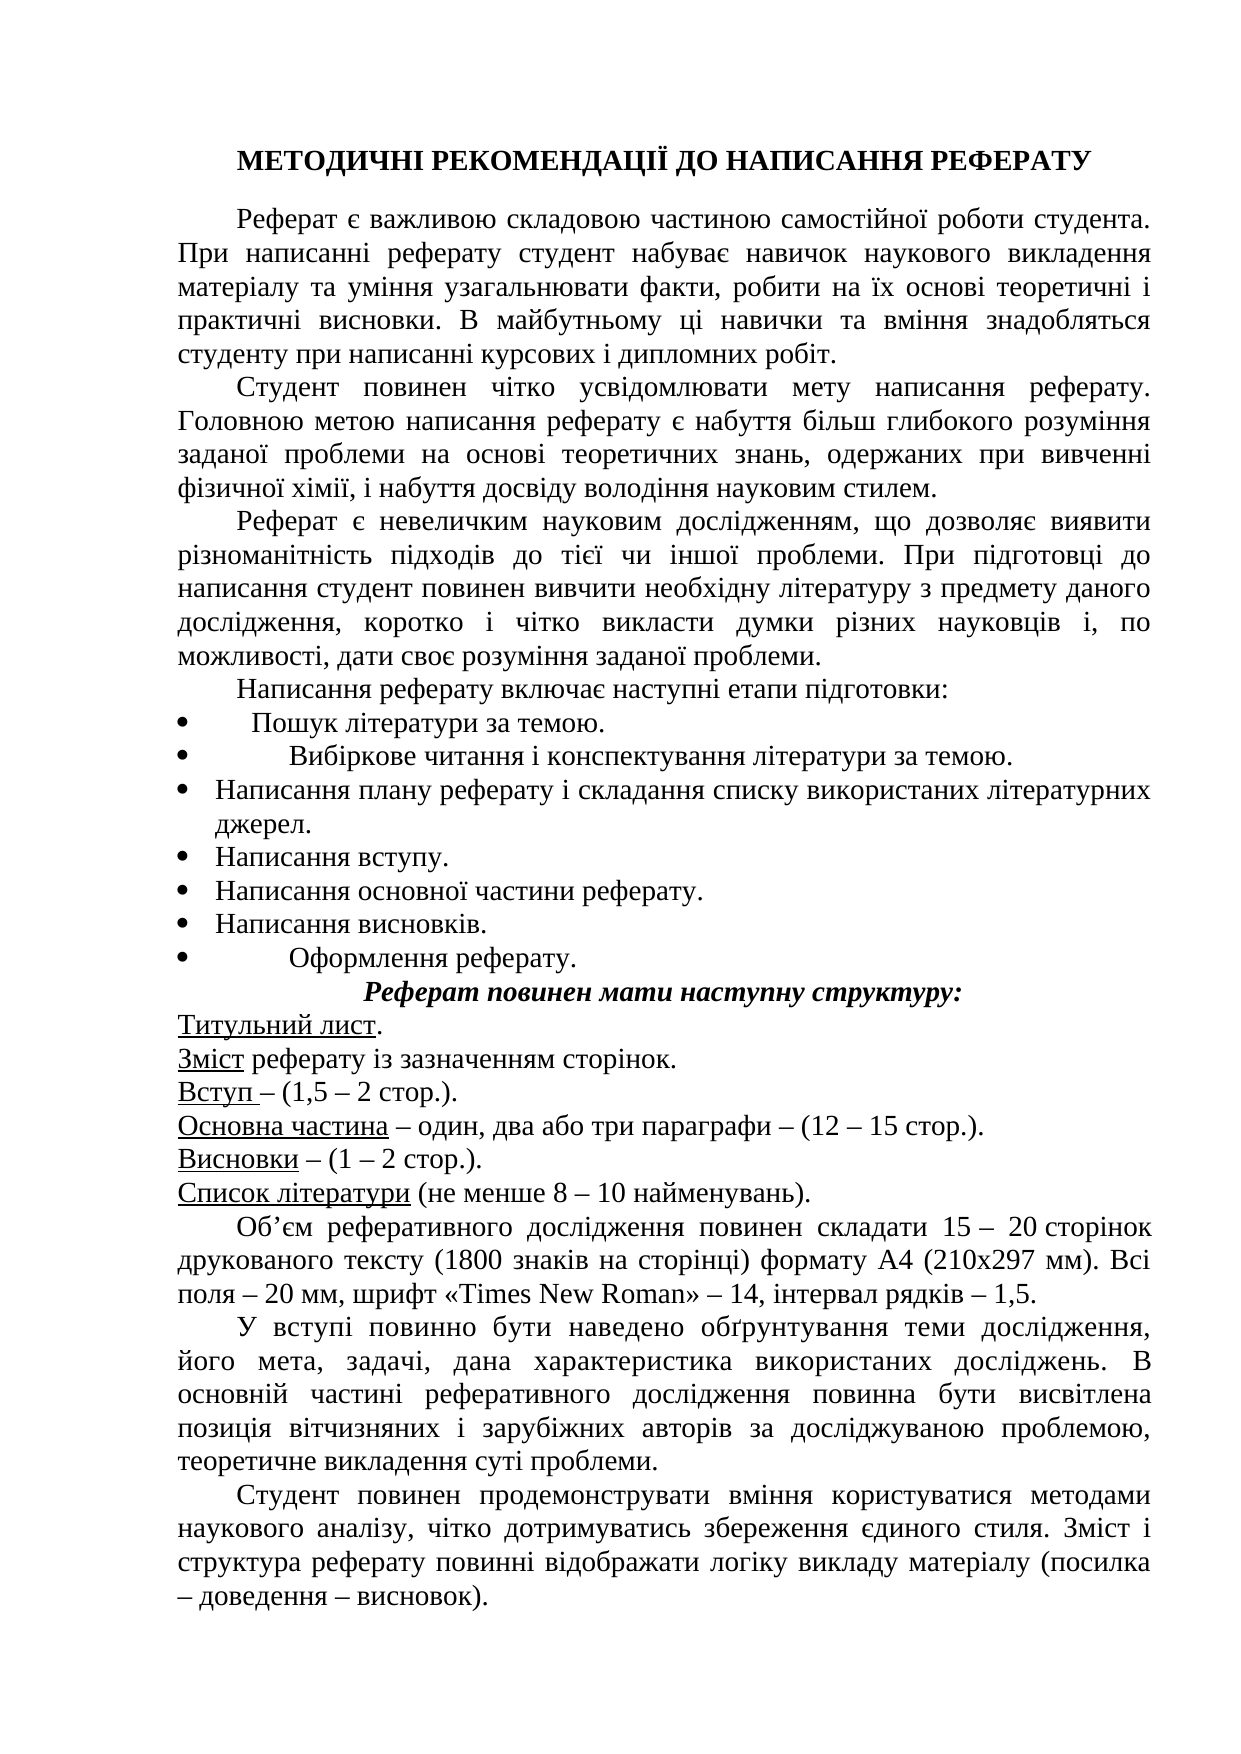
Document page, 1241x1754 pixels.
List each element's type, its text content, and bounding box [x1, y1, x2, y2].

text Студент повинен чітко усвідомлювати мету написання реферату. Головною метою написання реферату є набуття більш глибокого розуміння заданої проблеми на основі теоретичних знань, одержаних при вивченні фізичної хімії, і набуття досвіду володіння науковим стилем. [177, 369, 1152, 503]
subtitle МЕТОДИЧНІ РЕКОМЕНДАЦІЇ ДО НАПИСАННЯ РЕФЕРАТУ [177, 143, 1152, 177]
text Написання реферату включає наступні етапи підготовки: [177, 671, 1152, 705]
list Написання вступу. [177, 839, 1152, 873]
list Вступ – (1,5 – 2 стор.). [177, 1074, 1152, 1108]
list Основна частина – один, два або три параграфи – (12 – 15 стор.). [177, 1108, 1152, 1142]
list Висновки – (1 – 2 стор.). [177, 1142, 1152, 1175]
list Написання основної частини реферату. [177, 873, 1152, 907]
list У вступі повинно бути наведено обґрунтування теми дослідження, його мета, задачі, дана характеристика використаних досліджень. В основній частині реферативного дослідження повинна бути висвітлена позиція вітчизняних і зарубіжних авторів за досліджуваною проблемою, теоретичне викладення суті проблеми. [177, 1309, 1152, 1477]
list Написання плану реферату і складання списку використаних літературних джерел. [177, 772, 1152, 839]
list Об’єм реферативного дослідження повинен складати 15 – 20 сторінок друкованого тексту (1800 знаків на сторінці) формату А4 (210х297 мм). Всі поля – , шрифт «Times New Roman» – 14, інтервал рядків – 1,5. [177, 1209, 1152, 1309]
list Вибіркове читання і конспектування літератури за темою. [177, 738, 1152, 772]
text Реферат є невеличким науковим дослідженням, що дозволяє виявити різноманітність підходів до тієї чи іншої проблеми. При підготовці до написання студент повинен вивчити необхідну літературу з предмету даного дослідження, коротко і чітко викласти думки різних науковців і, по можливості, дати своє розуміння заданої проблеми. [177, 503, 1152, 671]
text Реферат повинен мати наступну структуру: [177, 974, 1152, 1007]
list Список літератури (не менше 8 – 10 найменувань). [177, 1175, 1152, 1209]
list Титульний лист. [177, 1007, 1152, 1041]
list Пошук літератури за темою. [177, 705, 1152, 738]
list Студент повинен продемонструвати вміння користуватися методами наукового аналізу, чітко дотримуватись збереження єдиного стиля. Зміст і структура реферату повинні відображати логіку викладу матеріалу (посилка – доведення – висновок). [177, 1477, 1152, 1611]
text Реферат є важливою складовою частиною самостійної роботи студента. При написанні реферату студент набуває навичок наукового викладення матеріалу та уміння узагальнювати факти, робити на їх основі теоретичні і практичні висновки. В майбутньому ці навички та вміння знадобляться студенту при написанні курсових і дипломних робіт. [177, 202, 1152, 369]
list Оформлення реферату. [177, 940, 1152, 974]
list Написання висновків. [177, 907, 1152, 940]
list Зміст реферату із зазначенням сторінок. [177, 1041, 1152, 1074]
